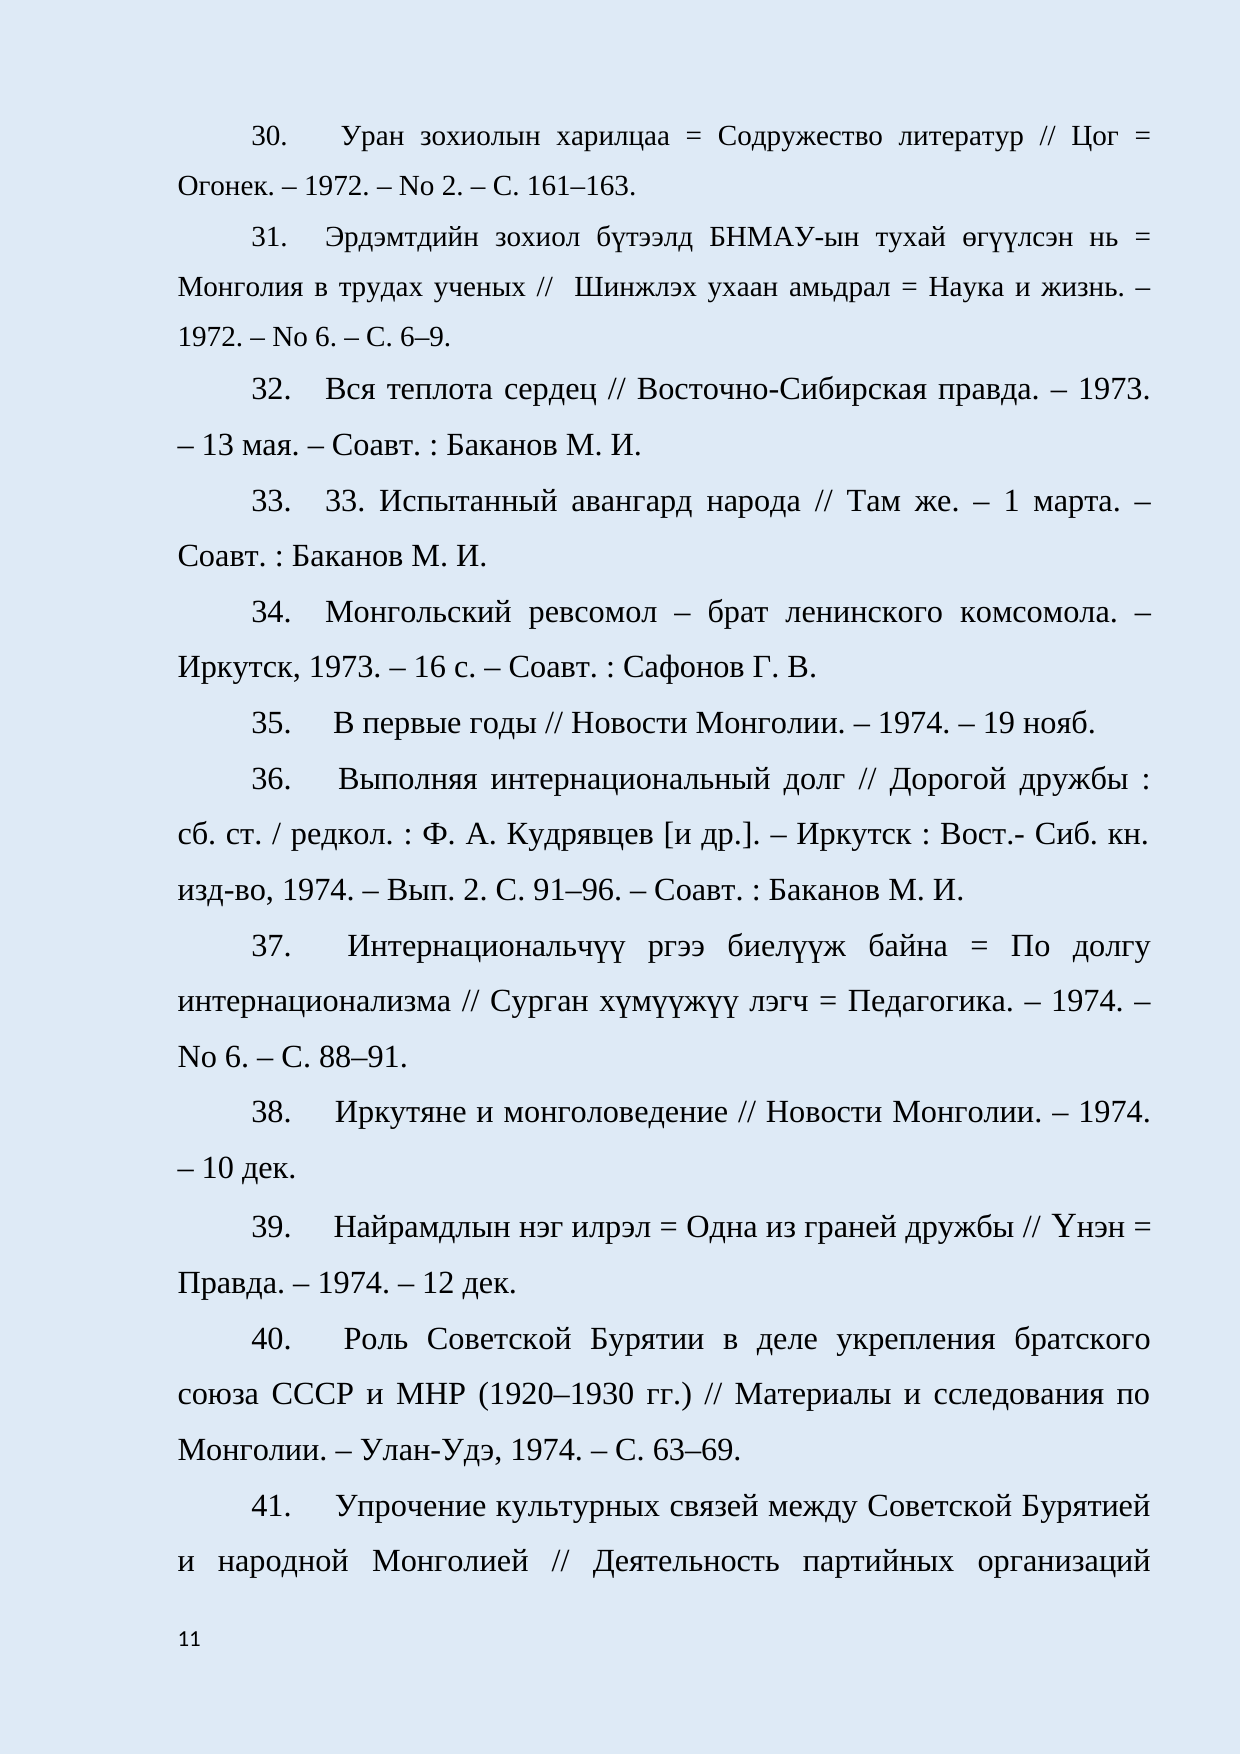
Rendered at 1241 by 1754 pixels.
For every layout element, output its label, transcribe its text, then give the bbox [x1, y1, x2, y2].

list Эрдэмтдийн зохиол бүтээлд БНМАУ-ын тухай өгүүлсэн нь = Монголия в трудах ученых // Шинжлэх ухаан амьдрал = Наука и жизнь. – 1972. – No 6. – С. 6–9. [177, 219, 1152, 353]
list Иркутяне и монголоведение // Новости Монголии. – 1974. – 10 дек. [177, 1093, 1152, 1186]
list Роль Советской Бурятии в деле укрепления братского союза СССР и МНР (1920–1930 гг.) // Материалы и сследования по Монголии. – Улан-Удэ, 1974. – С. 63–69. [177, 1319, 1152, 1467]
list Монгольский ревсомол – брат ленинского комсомола. – Иркутск, 1973. – 16 с. – Соавт. : Сафонов Г. В. [177, 592, 1152, 685]
list 33. Испытанный авангард народа // Там же. – 1 марта. – Соавт. : Баканов М. И. [177, 481, 1152, 574]
list В первые годы // Новости Монголии. – 1974. – 19 нояб. [177, 703, 1152, 741]
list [177, 1486, 1152, 1579]
list Вся теплота сердец // Восточно-Сибирская правда. – 1973. – 13 мая. – Соавт. : Баканов М. И. [177, 370, 1152, 462]
list Уран зохиолын харилцаа = Содружество литератур // Цог = Огонек. – 1972. – No 2. – С. 161–163. [177, 118, 1152, 202]
list Выполняя интернациональный долг // Дорогой дружбы : сб. ст. / редкол. : Ф. А. Кудрявцев [и др.]. – Иркутск : Вост.- Сиб. кн. изд-во, 1974. – Вып. 2. С. 91–96. – Соавт. : Баканов М. И. [177, 759, 1152, 907]
list Найрамдлын нэг илрэл = Одна из граней дружбы // Үнэн = Правда. – 1974. – 12 дек. [177, 1204, 1152, 1301]
list Интернациональчүү ргээ биелүүж байна = По долгу интернационализма // Сурган хүмүүжүү лэгч = Педагогика. – 1974. – No 6. – С. 88–91. [177, 926, 1152, 1074]
